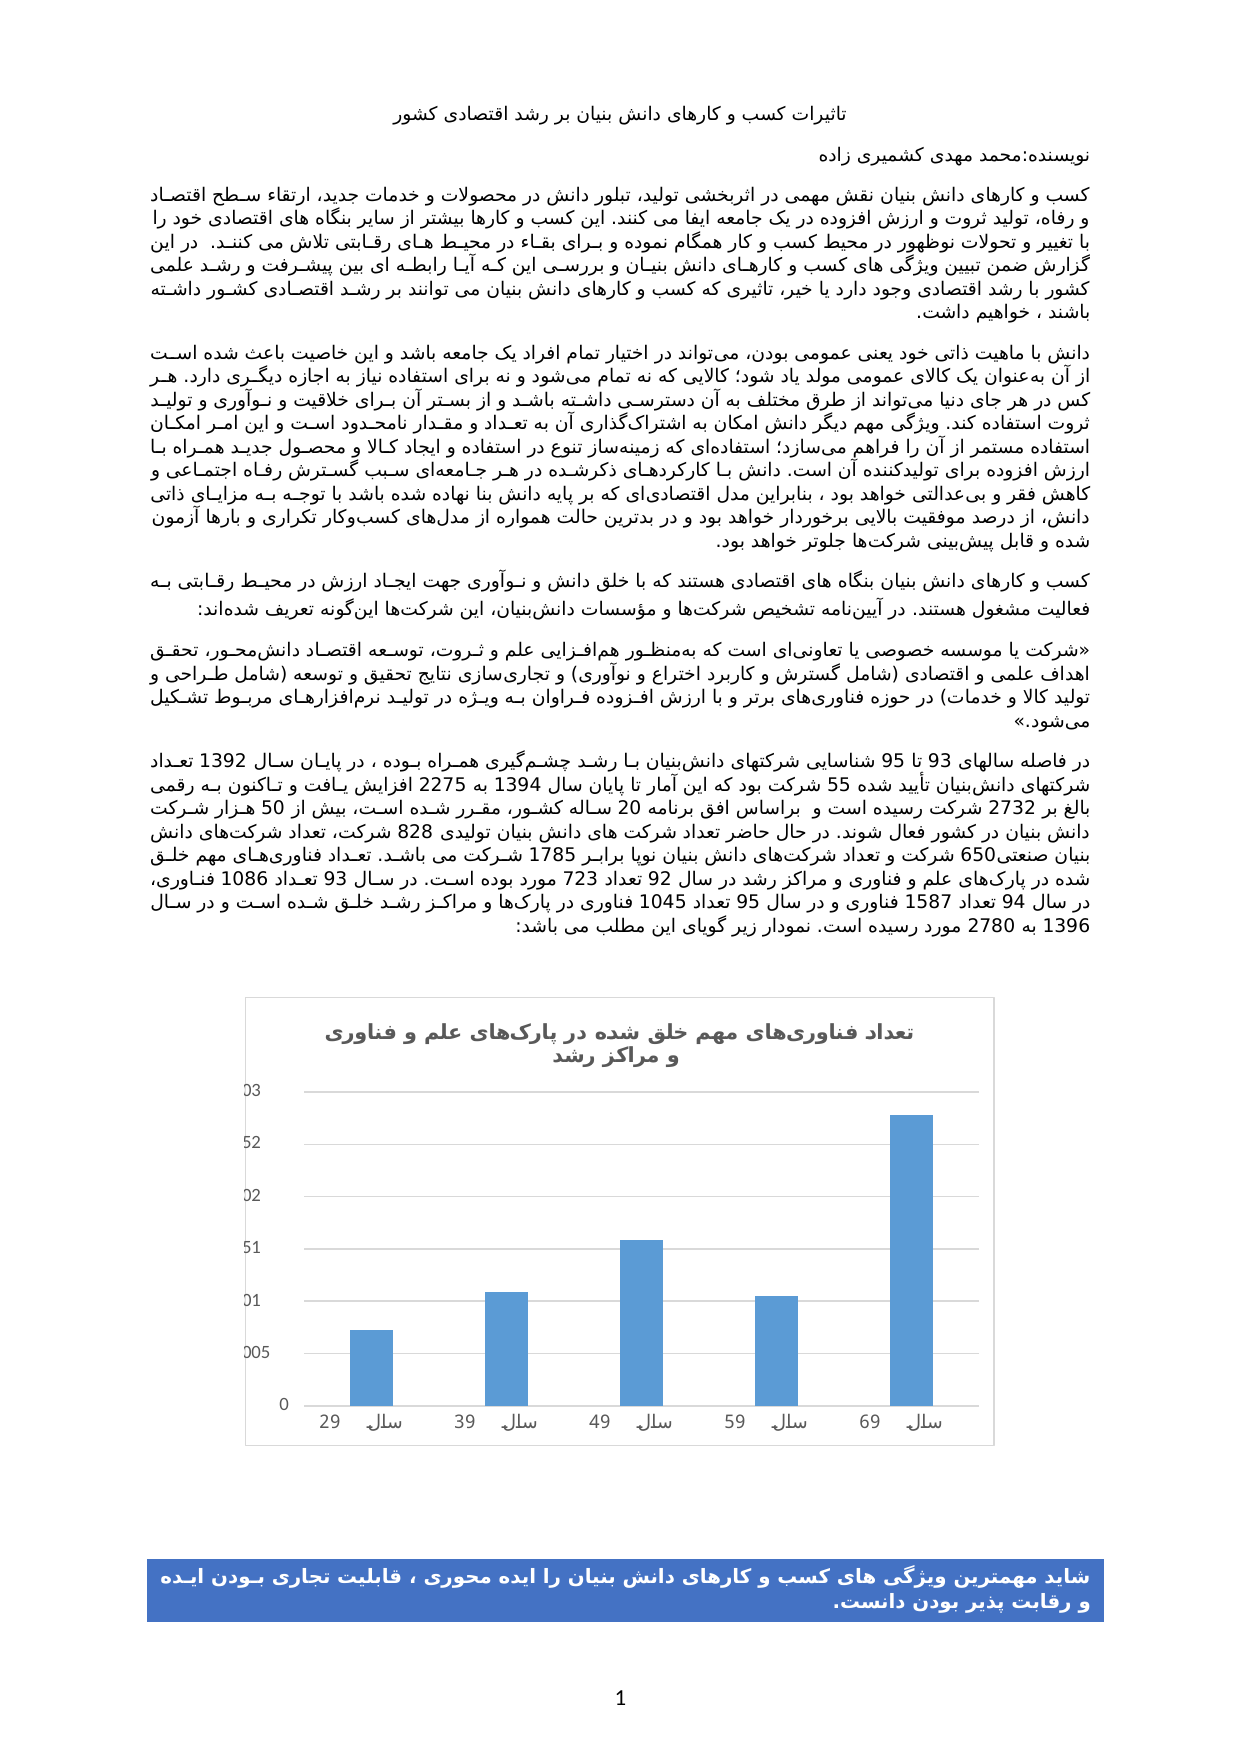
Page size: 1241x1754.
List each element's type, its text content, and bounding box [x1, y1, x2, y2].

text «شرکت یا موسسه خصوصی یا تعاونی‌ای است که به‌منظور هم‌افزایی علم و ثروت، توسعه اقتصاد دانش‌محور، تحقق اهداف علمی و اقتصادی (شامل گسترش و کاربرد اختراع و نوآوری) و تجاری‌سازی نتایج تحقیق و توسعه (شامل طراحی و تولید کالا و خدمات) در حوزه فناوری‌های برتر و با ارزش افزوده فراوان به ویژه در تولید نرم‌افزارهای مربوط تشکیل می‌شود.» [150, 639, 1090, 732]
text نویسنده:محمد مهدی کشمیری زاده [150, 144, 1090, 166]
text دانش با ماهیت ذاتی خود یعنی عمومی بودن، می‌تواند در اختیار تمام افراد یک جامعه باشد و این خاصیت باعث شده است از آن به‌عنوان یک کالای عمومی مولد یاد شود؛ کالایی که نه تمام می‌شود و نه برای استفاده نیاز به اجازه دیگری دارد. هر کس در هر جای دنیا می‌تواند از طرق مختلف به آن دسترسی داشته باشد و از بستر آن برای خلاقیت و نوآوری و تولید ثروت استفاده کند. ویژگی مهم دیگر دانش امکان به اشتراک‌گذاری آن به تعداد و مقدار نامحدود است و این امر امکان استفاده مستمر از آن را فراهم می‌سازد؛ استفاده‌ای که زمینه‌ساز تنوع در استفاده و ایجاد کالا و محصول جدید همراه با ارزش افزوده برای تولیدکننده آن است. دانش با کارکردهای ذکرشده در هر جامعه‌ای سبب گسترش رفاه اجتماعی و کاهش فقر و بی‌عدالتی خواهد بود ، بنابراین مدل اقتصادی‌ای که بر پایه دانش بنا نهاده شده باشد با توجه به مزایای ذاتی دانش، از درصد موفقیت بالایی برخوردار خواهد بود و در بدترین حالت همواره از مدل‌های کسب‌وکار تکراری و بارها آزمون شده و قابل پیش‌بینی شرکت‌ها جلوتر خواهد بود. [150, 342, 1090, 552]
text کسب و کارهای دانش بنیان بنگاه های اقتصادی هستند که با خلق دانش و نوآوری جهت ایجاد ارزش در محیط رقابتی به فعالیت مشغول هستند. در آیین‌نامه تشخیص شرکت‌ها و مؤسسات دانش‌بنیان، این شرکت‌ها این‌گونه تعریف شده‌اند: [150, 570, 1090, 621]
text در فاصله سالهای 93 تا 95 شناسایی شرکتهای دانش‌بنیان با رشد چشم‌گیری همراه بوده ، در پایان سال 1392 تعداد شرکتهای دانش‌بنیان تأیید شده 55 شرکت بود که این آمار تا پایان سال 1394 به 2275 افزایش یافت و تاکنون به رقمی بالغ بر 2732 شرکت رسیده است و براساس افق برنامه 20 ساله کشور، مقرر شده است، بیش از 50 هزار شرکت دانش بنیان در کشور فعال شوند. در حال حاضر تعداد شرکت های دانش بنیان تولیدی 828 شرکت، تعداد شرکت‌های دانش بنیان صنعتی650 شرکت و تعداد شرکت‌های دانش بنیان نوپا برابر 1785 شرکت می باشد. تعداد فناوری‌های مهم خلق شده در پارک‌های علم و فناوری و مراکز رشد در سال 92 تعداد 723 مورد بوده است. در سال 93 تعداد 1086 فناوری، در سال 94 تعداد 1587 فناوری و در سال 95 تعداد 1045 فناوری در پارک‌ها و مراکز رشد خلق شده است و در سال 1396 به 2780 مورد رسیده است. نمودار زیر گویای این مطلب می باشد: [150, 750, 1090, 937]
text تاثیرات کسب و کارهای دانش بنیان بر رشد اقتصادی کشور [150, 103, 1090, 125]
text کسب و کارهای دانش بنیان نقش مهمی در اثربخشی تولید، تبلور دانش در محصولات و خدمات جدید، ارتقاء سطح اقتصاد و رفاه، تولید ثروت و ارزش افزوده در یک جامعه ایفا می کنند. این کسب و کارها بیشتر از سایر بنگاه های اقتصادی خود را با تغییر و تحولات نوظهور در محیط کسب و کار همگام نموده و برای بقاء در محیط های رقابتی تلاش می کنند. در این گزارش ضمن تبیین ویژگی های کسب و کارهای دانش بنیان و بررسی این که آیا رابطه ای بین پیشرفت و رشد علمی کشور با رشد اقتصادی وجود دارد یا خیر، تاثیری که کسب و کارهای دانش بنیان می توانند بر رشد اقتصادی کشور داشته باشند ، خواهیم داشت. [150, 184, 1090, 323]
